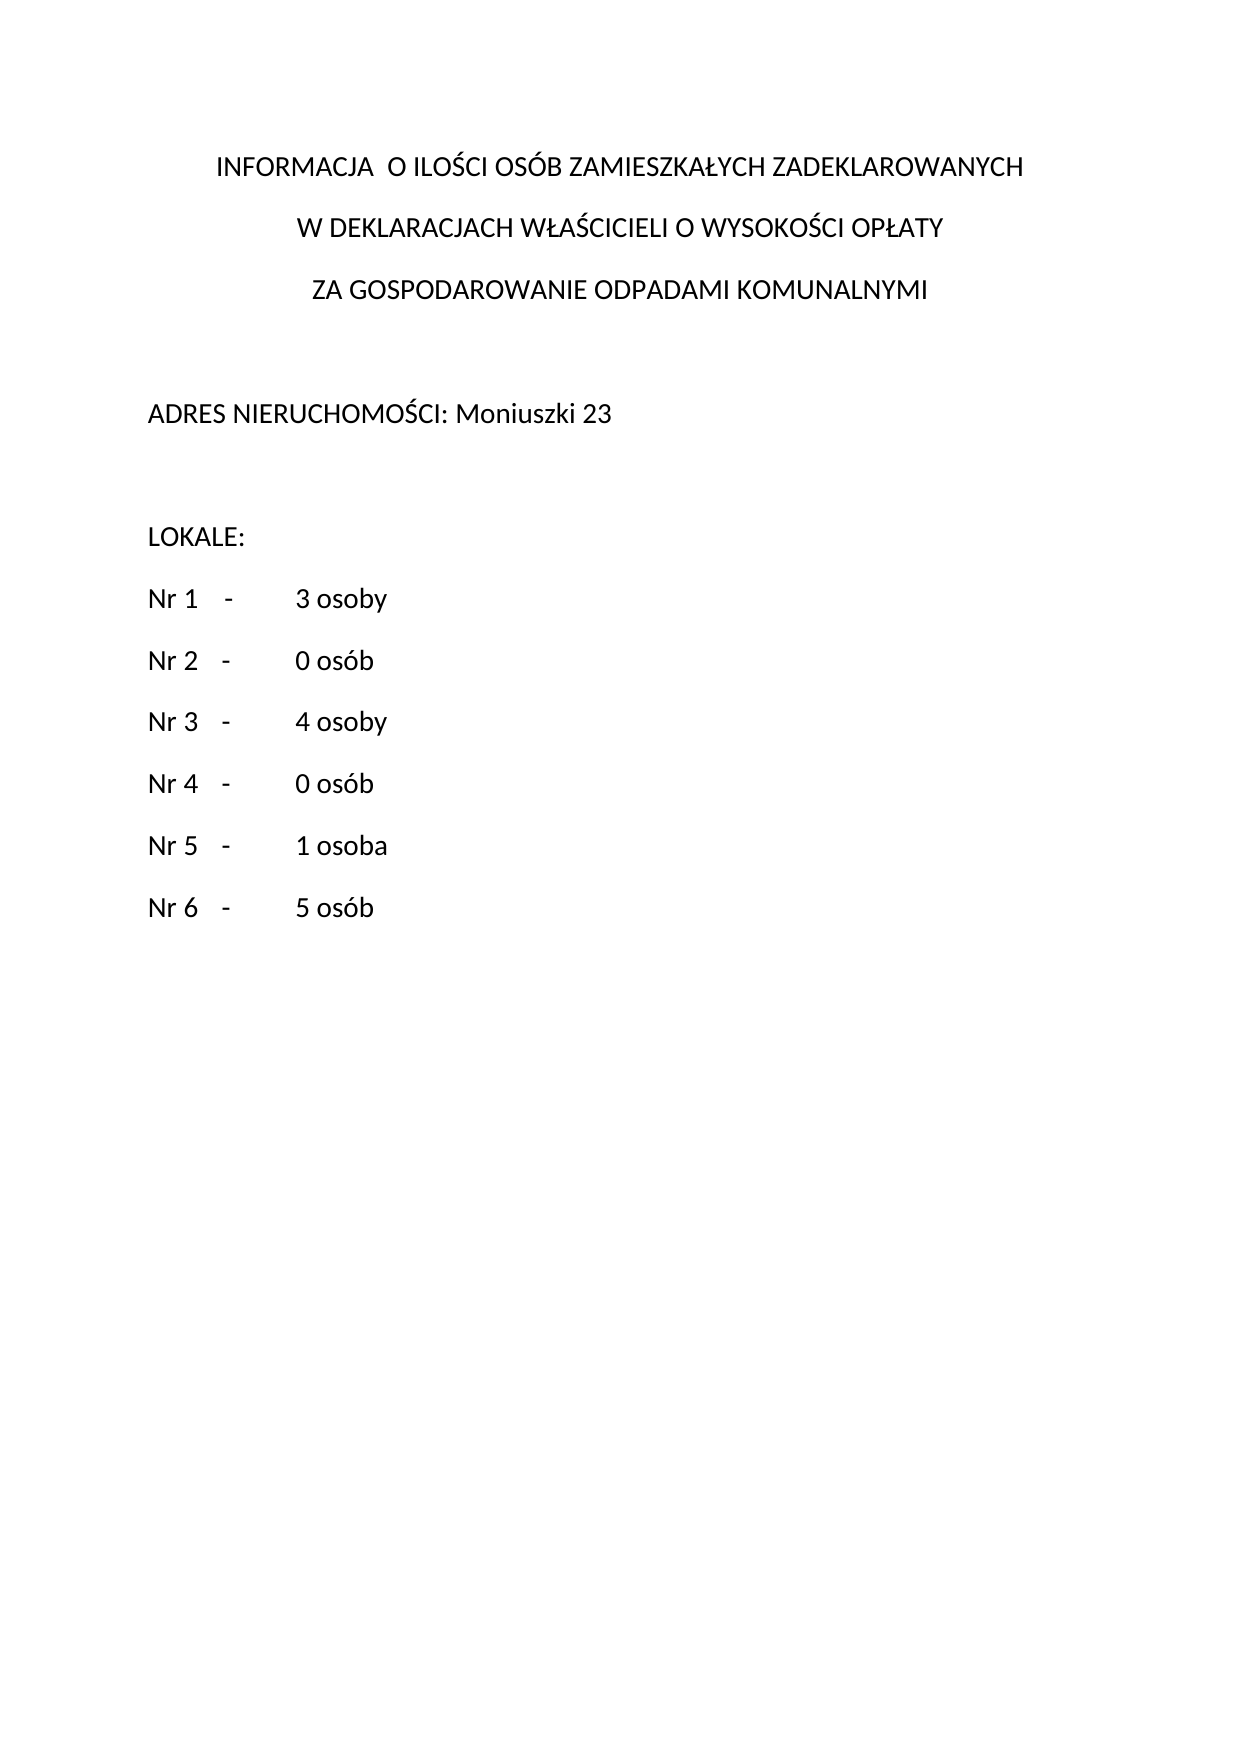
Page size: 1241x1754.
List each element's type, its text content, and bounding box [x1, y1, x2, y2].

text INFORMACJA O ILOŚCI OSÓB ZAMIESZKAŁYCH ZADEKLAROWANYCH [148, 148, 1093, 183]
text Nr 3 - 4 osoby [148, 703, 1093, 739]
text ADRES NIERUCHOMOŚCI: Moniuszki 23 [148, 395, 1093, 430]
text Nr 1 - 3 osoby [148, 580, 1093, 616]
text Nr 5 - 1 osoba [148, 827, 1093, 863]
text W DEKLARACJACH WŁAŚCICIELI O WYSOKOŚCI OPŁATY [148, 209, 1093, 245]
text LOKALE: [148, 518, 1093, 554]
text Nr 2 - 0 osób [148, 642, 1093, 677]
text Nr 4 - 0 osób [148, 765, 1093, 801]
text Nr 6 - 5 osób [148, 889, 1093, 924]
text ZA GOSPODAROWANIE ODPADAMI KOMUNALNYMI [148, 271, 1093, 307]
